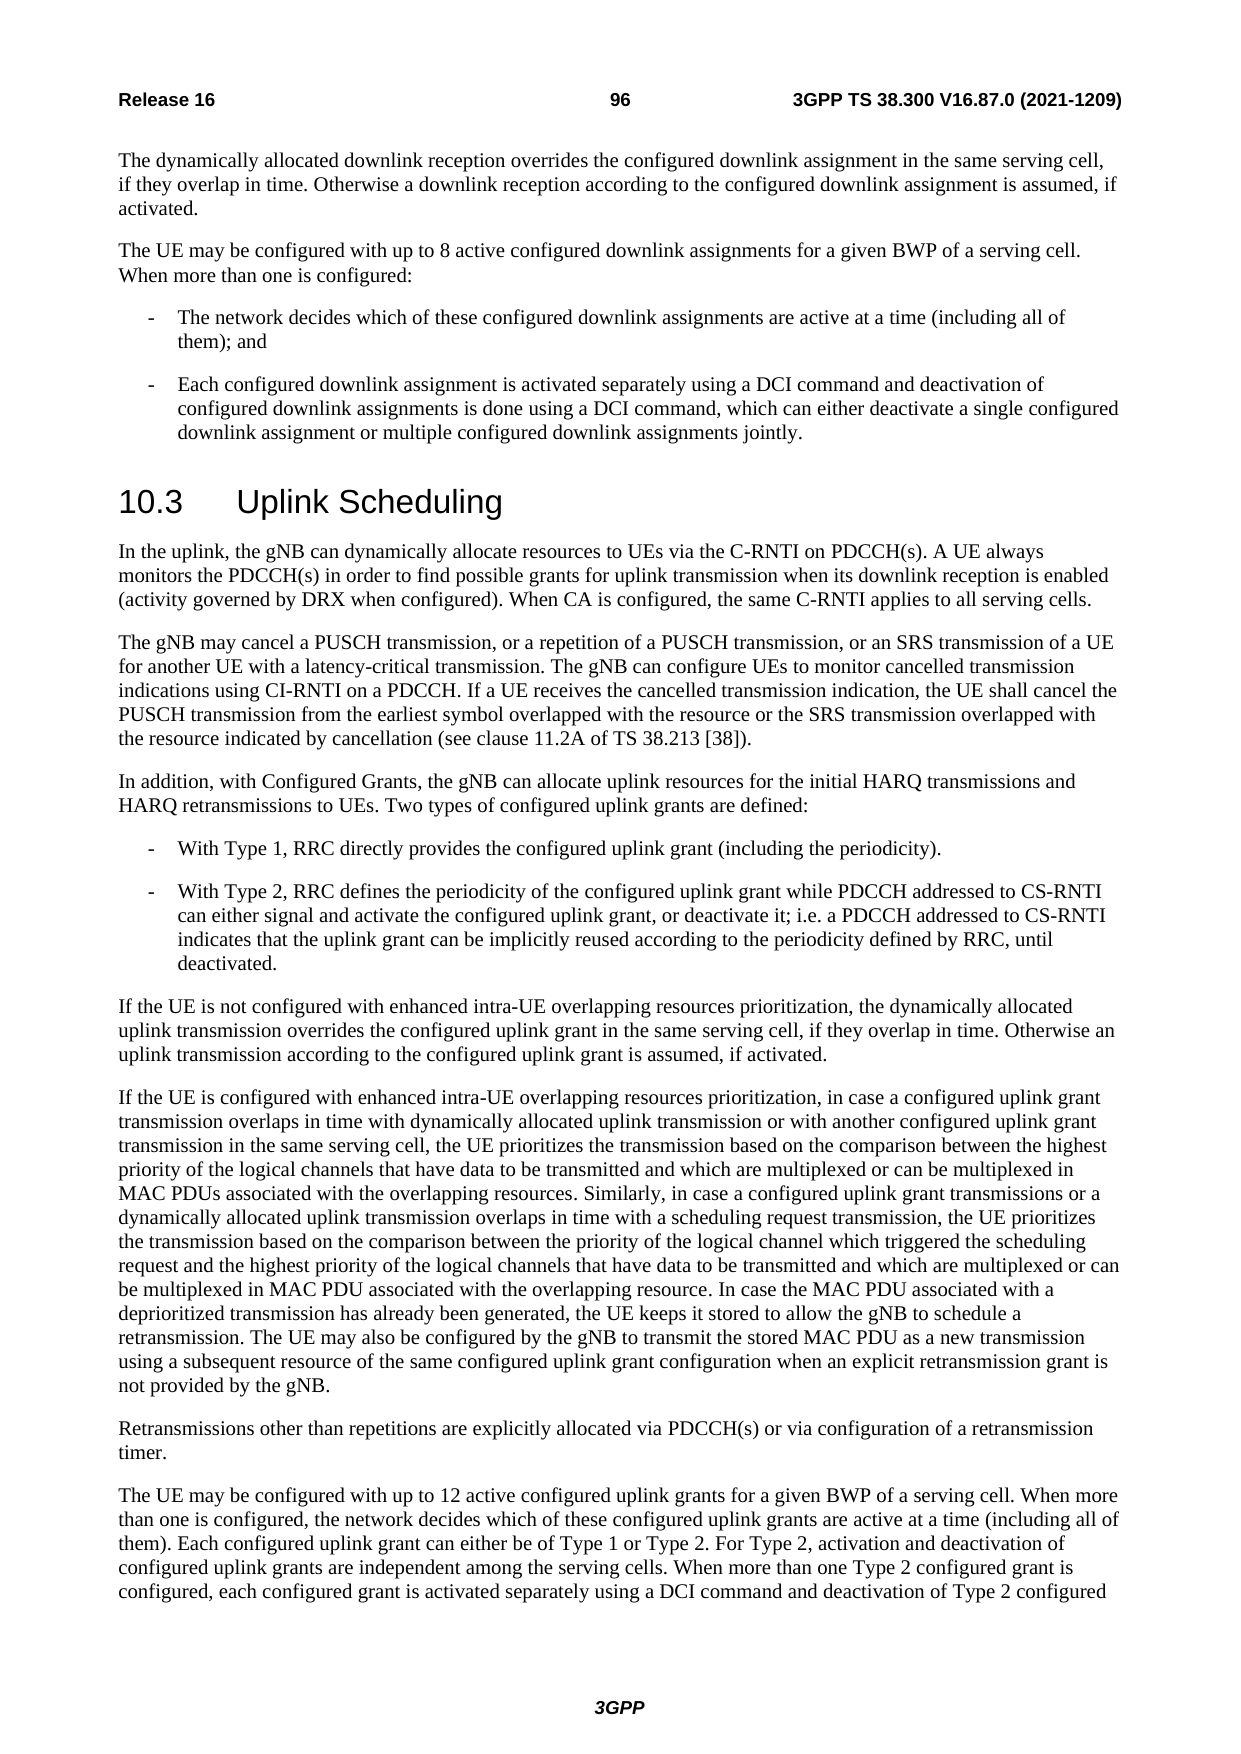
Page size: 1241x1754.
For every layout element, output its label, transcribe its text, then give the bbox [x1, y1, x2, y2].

text - Each configured downlink assignment is activated separately using a DCI command and deactivation of configured downlink assignments is done using a DCI command, which can either deactivate a single configured downlink assignment or multiple configured downlink assignments jointly. [148, 372, 1122, 444]
text Retransmissions other than repetitions are explicitly allocated via PDCCH(s) or via configuration of a retransmission timer. [118, 1416, 1122, 1464]
text In the uplink, the gNB can dynamically allocate resources to UEs via the C-RNTI on PDCCH(s). A UE always monitors the PDCCH(s) in order to find possible grants for uplink transmission when its downlink reception is enabled (activity governed by DRX when configured). When CA is configured, the same C-RNTI applies to all serving cells. [118, 539, 1122, 611]
text - The network decides which of these configured downlink assignments are active at a time (including all of them); and [148, 305, 1122, 353]
text The gNB may cancel a PUSCH transmission, or a repetition of a PUSCH transmission, or an SRS transmission of a UE for another UE with a latency-critical transmission. The gNB can configure UEs to monitor cancelled transmission indications using CI-RNTI on a PDCCH. If a UE receives the cancelled transmission indication, the UE shall cancel the PUSCH transmission from the earliest symbol overlapped with the resource or the SRS transmission overlapped with the resource indicated by cancellation (see clause 11.2A of TS 38.213 [38]). [118, 630, 1122, 750]
text The dynamically allocated downlink reception overrides the configured downlink assignment in the same serving cell, if they overlap in time. Otherwise a downlink reception according to the configured downlink assignment is assumed, if activated. [118, 147, 1122, 220]
text If the UE is not configured with enhanced intra-UE overlapping resources prioritization, the dynamically allocated uplink transmission overrides the configured uplink grant in the same serving cell, if they overlap in time. Otherwise an uplink transmission according to the configured uplink grant is assumed, if activated. [118, 994, 1122, 1066]
subtitle 10.3 Uplink Scheduling [118, 482, 1122, 520]
text If the UE is configured with enhanced intra-UE overlapping resources prioritization, in case a configured uplink grant transmission overlaps in time with dynamically allocated uplink transmission or with another configured uplink grant transmission in the same serving cell, the UE prioritizes the transmission based on the comparison between the highest priority of the logical channels that have data to be transmitted and which are multiplexed or can be multiplexed in MAC PDUs associated with the overlapping resources. Similarly, in case a configured uplink grant transmissions or a dynamically allocated uplink transmission overlaps in time with a scheduling request transmission, the UE prioritizes the transmission based on the comparison between the priority of the logical channel which triggered the scheduling request and the highest priority of the logical channels that have data to be transmitted and which are multiplexed or can be multiplexed in MAC PDU associated with the overlapping resource. In case the MAC PDU associated with a deprioritized transmission has already been generated, the UE keeps it stored to allow the gNB to schedule a retransmission. The UE may also be configured by the gNB to transmit the stored MAC PDU as a new transmission using a subsequent resource of the same configured uplink grant configuration when an explicit retransmission grant is not provided by the gNB. [118, 1085, 1122, 1397]
text The UE may be configured with up to 8 active configured downlink assignments for a given BWP of a serving cell. When more than one is configured: [118, 238, 1122, 287]
text - With Type 2, RRC defines the periodicity of the configured uplink grant while PDCCH addressed to CS-RNTI can either signal and activate the configured uplink grant, or deactivate it; i.e. a PDCCH addressed to CS-RNTI indicates that the uplink grant can be implicitly reused according to the periodicity defined by RRC, until deactivated. [148, 879, 1122, 975]
text In addition, with Configured Grants, the gNB can allocate uplink resources for the initial HARQ transmissions and HARQ retransmissions to UEs. Two types of configured uplink grants are defined: [118, 769, 1122, 817]
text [118, 1483, 1122, 1603]
text - With Type 1, RRC directly provides the configured uplink grant (including the periodicity). [148, 836, 1122, 860]
